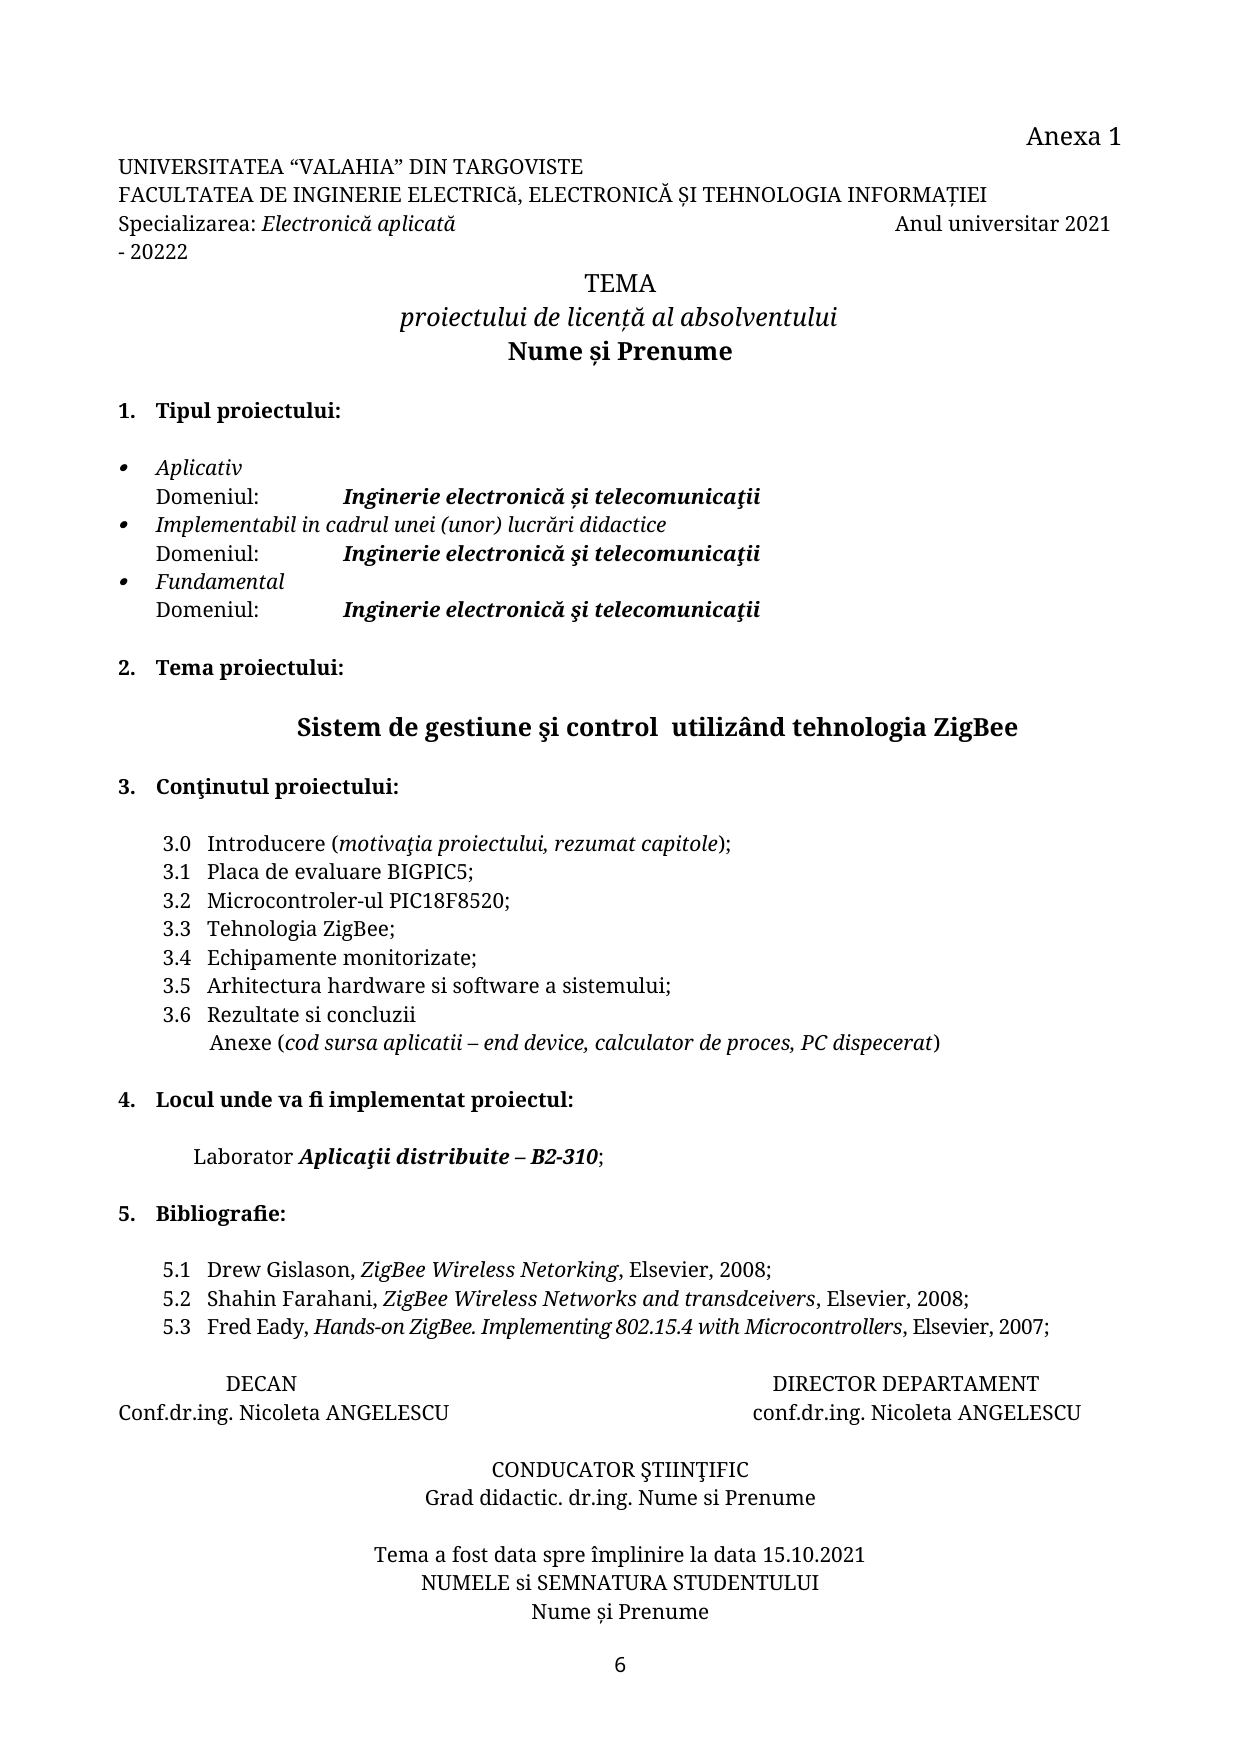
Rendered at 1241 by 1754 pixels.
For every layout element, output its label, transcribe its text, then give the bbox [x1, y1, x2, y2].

text CONDUCATOR ŞTIINŢIFIC [118, 1455, 1122, 1483]
list Bibliografie: [118, 1199, 1122, 1227]
text DECAN DIRECTOR DEPARTAMENT [193, 1369, 1122, 1398]
text NUMELE si SEMNATURA STUDENTULUI [118, 1568, 1122, 1597]
list Rezultate si concluzii [162, 1000, 1122, 1028]
text UNIVERSITATEA “VALAHIA” DIN TARGOVISTE [118, 152, 1122, 181]
text proiectului de licenţă al absolventului [118, 300, 1122, 334]
text Domeniul: Inginerie electronică şi telecomunicaţii [156, 482, 1122, 510]
list Fred Eady, Hands-on ZigBee. Implementing 802.15.4 with Microcontrollers, Elsevier, 2007; [162, 1312, 1122, 1341]
list Arhitectura hardware si software a sistemului; [162, 971, 1122, 1000]
text Anexa 1 [118, 118, 1122, 152]
list Echipamente monitorizate; [162, 943, 1122, 971]
list Conţinutul proiectului: [118, 772, 1122, 801]
list Drew Gislason, ZigBee Wireless Netorking, Elsevier, 2008; [162, 1256, 1122, 1284]
list Implementabil in cadrul unei (unor) lucrări didactice [118, 510, 1122, 539]
text Anexe (cod sursa aplicatii – end device, calculator de proces, PC dispecerat) [162, 1028, 1122, 1057]
list Fundamental [118, 567, 1122, 596]
text Specializarea: Electronică aplicată Anul universitar 2021 - 20222 [118, 209, 1122, 266]
list Placa de evaluare BIGPIC5; [162, 857, 1122, 886]
list Tehnologia ZigBee; [162, 914, 1122, 943]
text Grad didactic. dr.ing. Nume si Prenume [118, 1483, 1122, 1512]
text FACULTATEA DE INGINERIE ELECTRICă, ELECTRONICĂ ȘI TEHNOLOGIA INFORMAȚIEI [118, 181, 1122, 209]
text Laborator Aplicaţii distribuite – B2-310; [193, 1142, 1122, 1170]
text Sistem de gestiune şi control utilizând tehnologia ZigBee [193, 710, 1122, 744]
text Nume și Prenume [118, 334, 1122, 368]
text Nume și Prenume [118, 1597, 1122, 1625]
text Domeniul: Inginerie electronică şi telecomunicaţii [156, 596, 1122, 624]
text Domeniul: Inginerie electronică şi telecomunicaţii [156, 539, 1122, 567]
list Shahin Farahani, ZigBee Wireless Networks and transdceivers, Elsevier, 2008; [162, 1284, 1122, 1312]
list Tema proiectului: [118, 653, 1122, 681]
list Aplicativ [118, 453, 1122, 482]
text TEMA [118, 266, 1122, 300]
list Microcontroler-ul PIC18F8520; [162, 886, 1122, 914]
text 3.0 Introducere (motivaţia proiectului, rezumat capitole); [162, 829, 1122, 857]
text Conf.dr.ing. Nicoleta ANGELESCU conf.dr.ing. Nicoleta ANGELESCU [118, 1398, 1122, 1426]
list Tipul proiectului: [118, 397, 1122, 425]
text Tema a fost data spre împlinire la data 15.10.2021 [118, 1540, 1122, 1568]
list Locul unde va fi implementat proiectul: [118, 1085, 1122, 1113]
